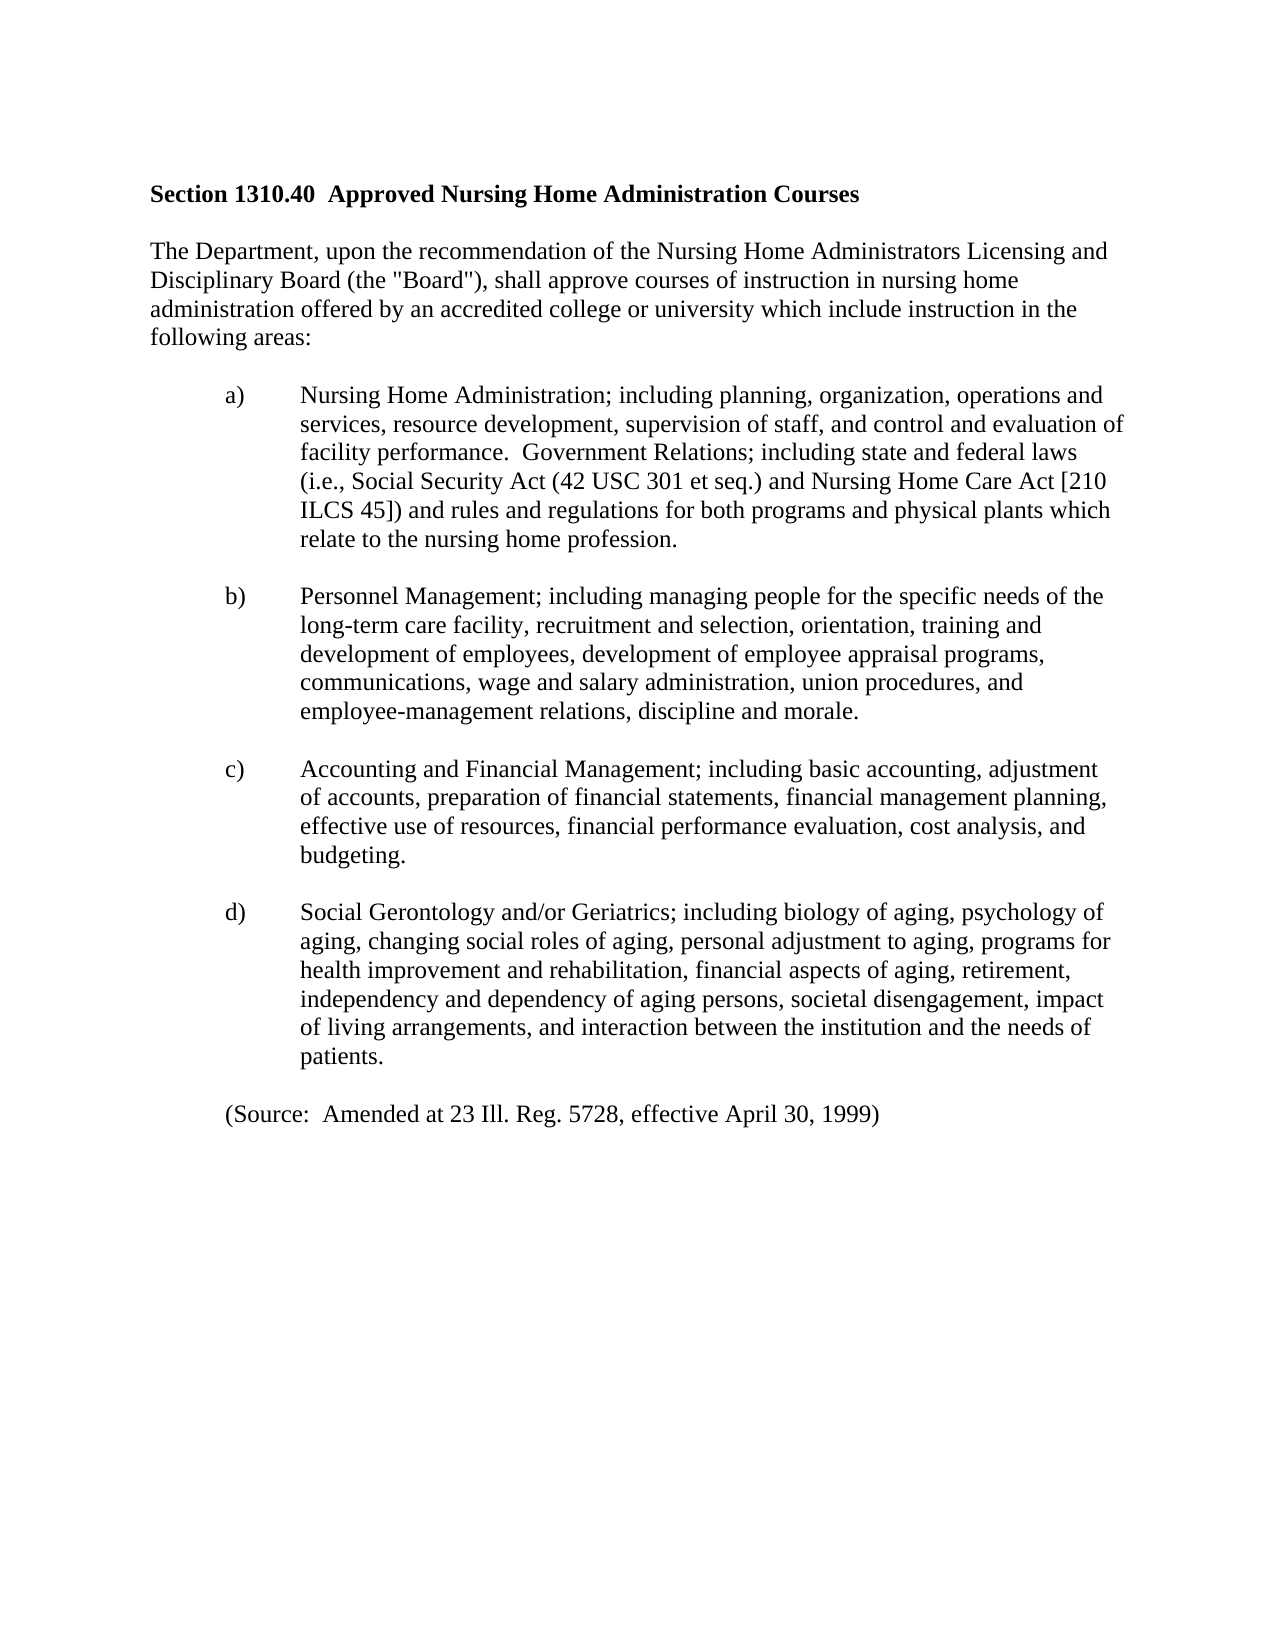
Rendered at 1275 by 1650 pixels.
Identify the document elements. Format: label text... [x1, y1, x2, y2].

text Section 1310.40 Approved Nursing Home Administration Courses [150, 179, 1125, 207]
text c) Accounting and Financial Management; including basic accounting, adjustment of accounts, preparation of financial statements, financial management planning, effective use of resources, financial performance evaluation, cost analysis, and budgeting. [225, 754, 1125, 869]
text b) Personnel Management; including managing people for the specific needs of the long-term care facility, recruitment and selection, orientation, training and development of employees, development of employee appraisal programs, communications, wage and salary administration, union procedures, and employee-management relations, discipline and morale. [225, 581, 1125, 725]
text The Department, upon the recommendation of the Nursing Home Administrators Licensing and Disciplinary Board (the "Board"), shall approve courses of instruction in nursing home administration offered by an accredited college or university which include instruction in the following areas: [150, 236, 1125, 351]
text d) Social Gerontology and/or Geriatrics; including biology of aging, psychology of aging, changing social roles of aging, personal adjustment to aging, programs for health improvement and rehabilitation, financial aspects of aging, retirement, independency and dependency of aging persons, societal disengagement, impact of living arrangements, and interaction between the institution and the needs of patients. [225, 897, 1125, 1070]
text (Source: Amended at 23 Ill. Reg. 5728, effective April 30, 1999) [225, 1099, 1125, 1127]
text a) Nursing Home Administration; including planning, organization, operations and services, resource development, supervision of staff, and control and evaluation of facility performance. Government Relations; including state and federal laws (i.e., Social Security Act (42 USC 301 et seq.) and Nursing Home Care Act [210 ILCS 45]) and rules and regulations for both programs and physical plants which relate to the nursing home profession. [225, 380, 1125, 552]
